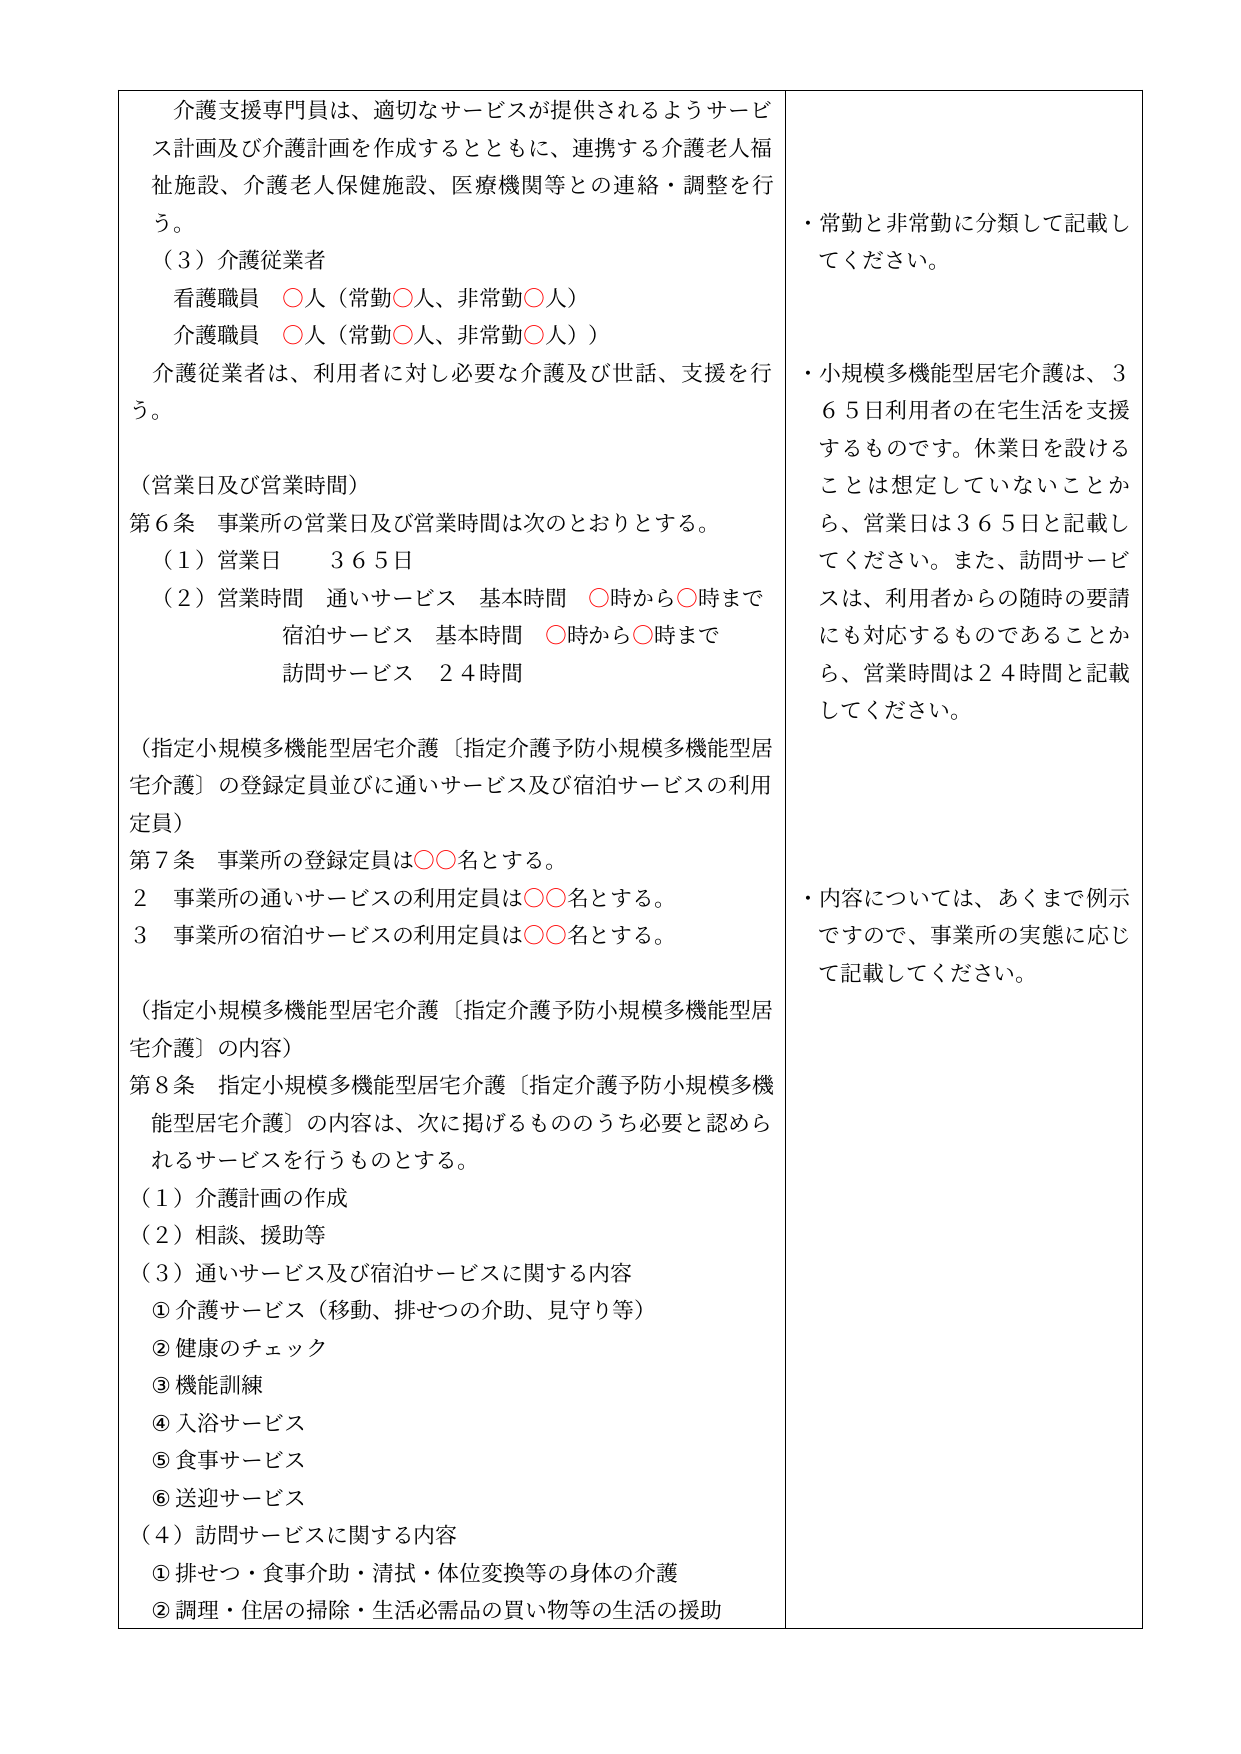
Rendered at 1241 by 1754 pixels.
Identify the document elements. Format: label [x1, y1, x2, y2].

table_cell [786, 91, 1142, 1628]
table_cell [119, 91, 785, 1628]
